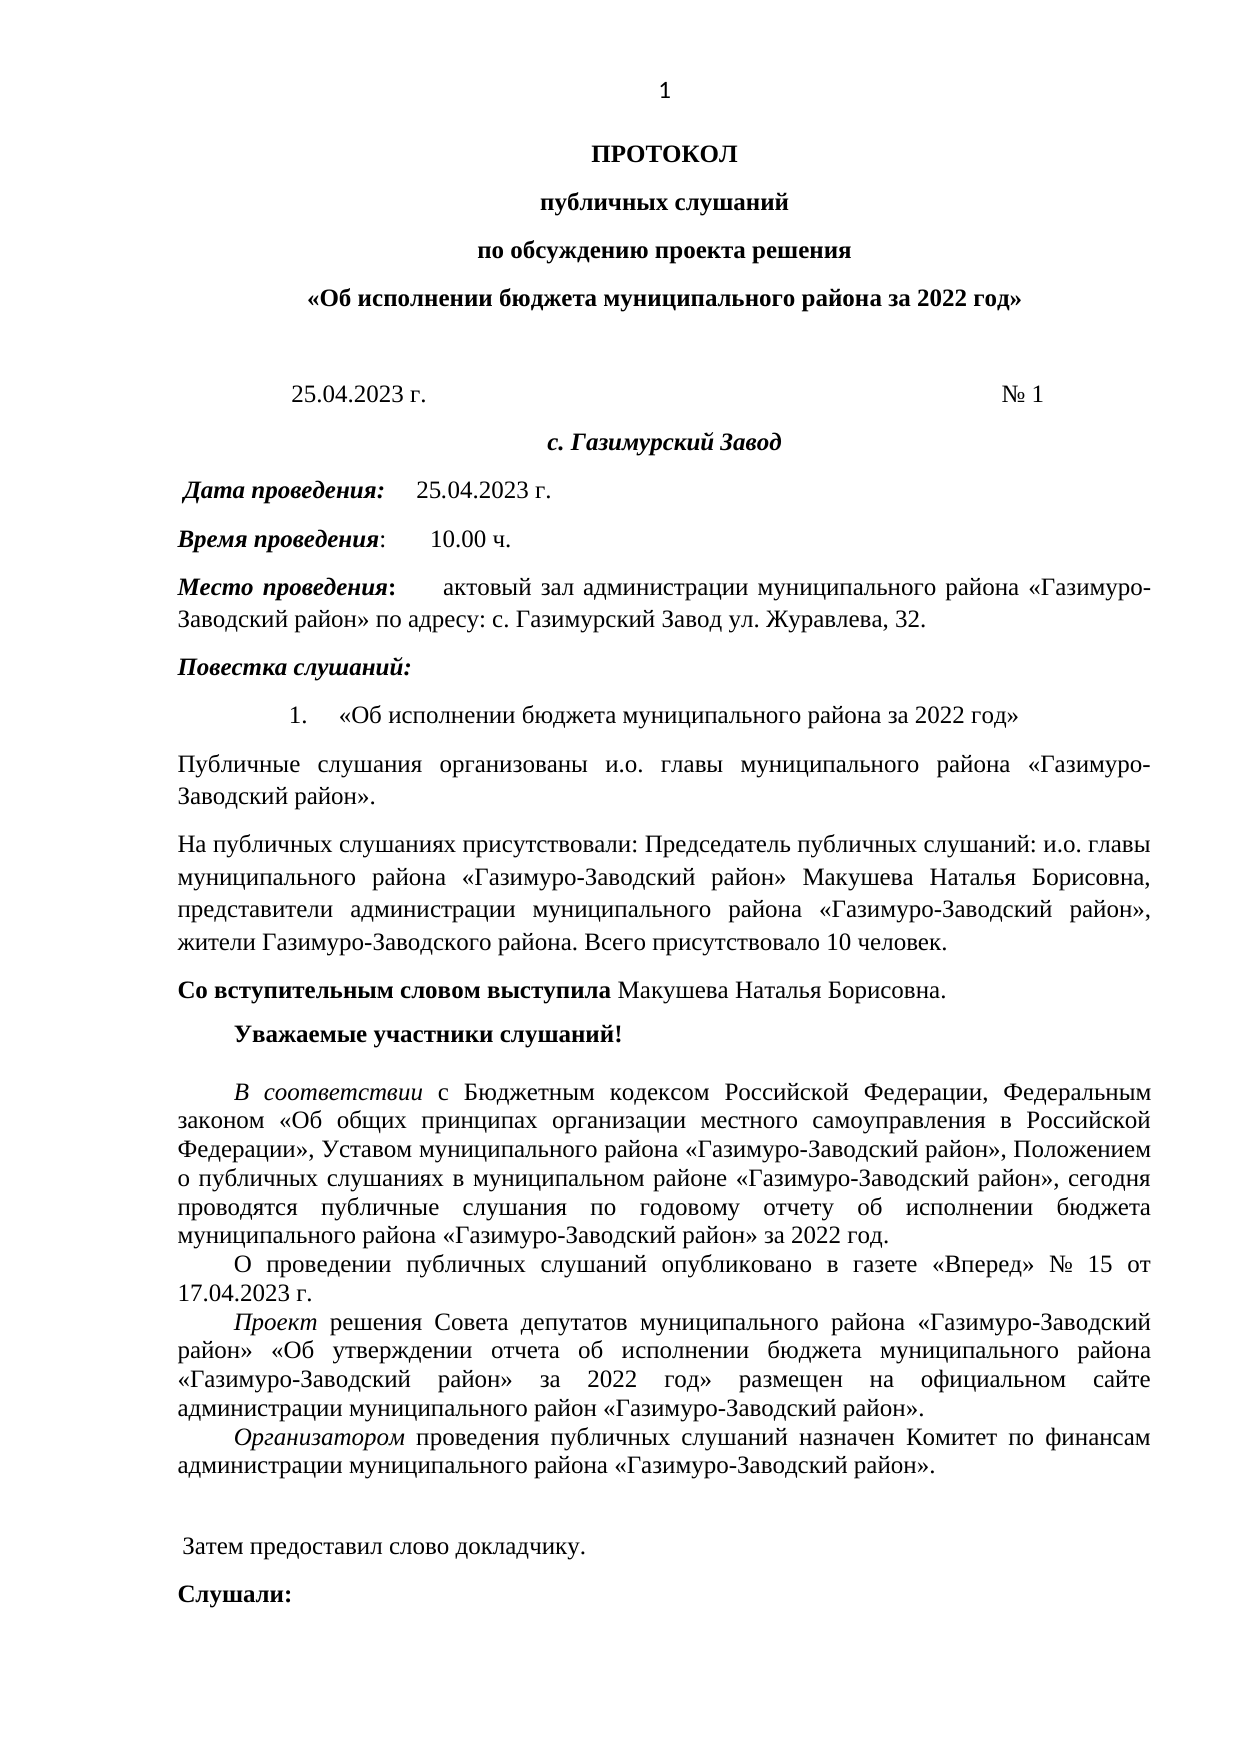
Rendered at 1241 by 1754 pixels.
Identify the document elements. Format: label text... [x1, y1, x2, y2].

text Уважаемые участники слушаний! [177, 1019, 1152, 1048]
text Место проведения: актовый зал администрации муниципального района «Газимуро-Заводский район» по адресу: с. Газимурский Завод ул. Журавлева, 32. [177, 568, 1152, 633]
text с. Газимурский Завод [177, 424, 1152, 456]
text Слушали: [177, 1576, 1152, 1608]
text по обсуждению проекта решения [177, 231, 1152, 264]
text Дата проведения: 25.04.2023 г. [177, 472, 1152, 504]
text 1. «Об исполнении бюджета муниципального района за 2022 год» [288, 697, 1152, 729]
text «Об исполнении бюджета муниципального района за 2022 год» [177, 279, 1152, 312]
text ПРОТОКОЛ [177, 135, 1152, 167]
text 25.04.2023 г. № 1 [177, 376, 1152, 408]
text Затем предоставил слово докладчику. [177, 1527, 1152, 1560]
text Публичные слушания организованы и.о. главы муниципального района «Газимуро-Заводский район». [177, 745, 1152, 810]
text В соответствии с Бюджетным кодексом Российской Федерации, Федеральным законом «Об общих принципах организации местного самоуправления в Российской Федерации», Уставом муниципального района «Газимуро-Заводский район», Положением о публичных слушаниях в муниципальном районе «Газимуро-Заводский район», сегодня проводятся публичные слушания по годовому отчету об исполнении бюджета муниципального района «Газимуро-Заводский район» за 2022 год. [177, 1077, 1152, 1249]
text Проект решения Совета депутатов муниципального района «Газимуро-Заводский район» «Об утверждении отчета об исполнении бюджета муниципального района «Газимуро-Заводский район» за 2022 год» размещен на официальном сайте администрации муниципального район «Газимуро-Заводский район». [177, 1307, 1152, 1422]
text Повестка слушаний: [177, 649, 1152, 681]
text публичных слушаний [177, 183, 1152, 216]
text О проведении публичных слушаний опубликовано в газете «Вперед» № 15 от 17.04.2023 г. [177, 1249, 1152, 1307]
text Время проведения: 10.00 ч. [177, 520, 1152, 552]
text Со вступительным словом выступила Макушева Наталья Борисовна. [177, 971, 1152, 1004]
text На публичных слушаниях присутствовали: Председатель публичных слушаний: и.о. главы муниципального района «Газимуро-Заводский район» Макушева Наталья Борисовна, представители администрации муниципального района «Газимуро-Заводский район», жители Газимуро-Заводского района. Всего присутствовало 10 человек. [177, 826, 1152, 956]
text Организатором проведения публичных слушаний назначен Комитет по финансам администрации муниципального района «Газимуро-Заводский район». [177, 1422, 1152, 1479]
